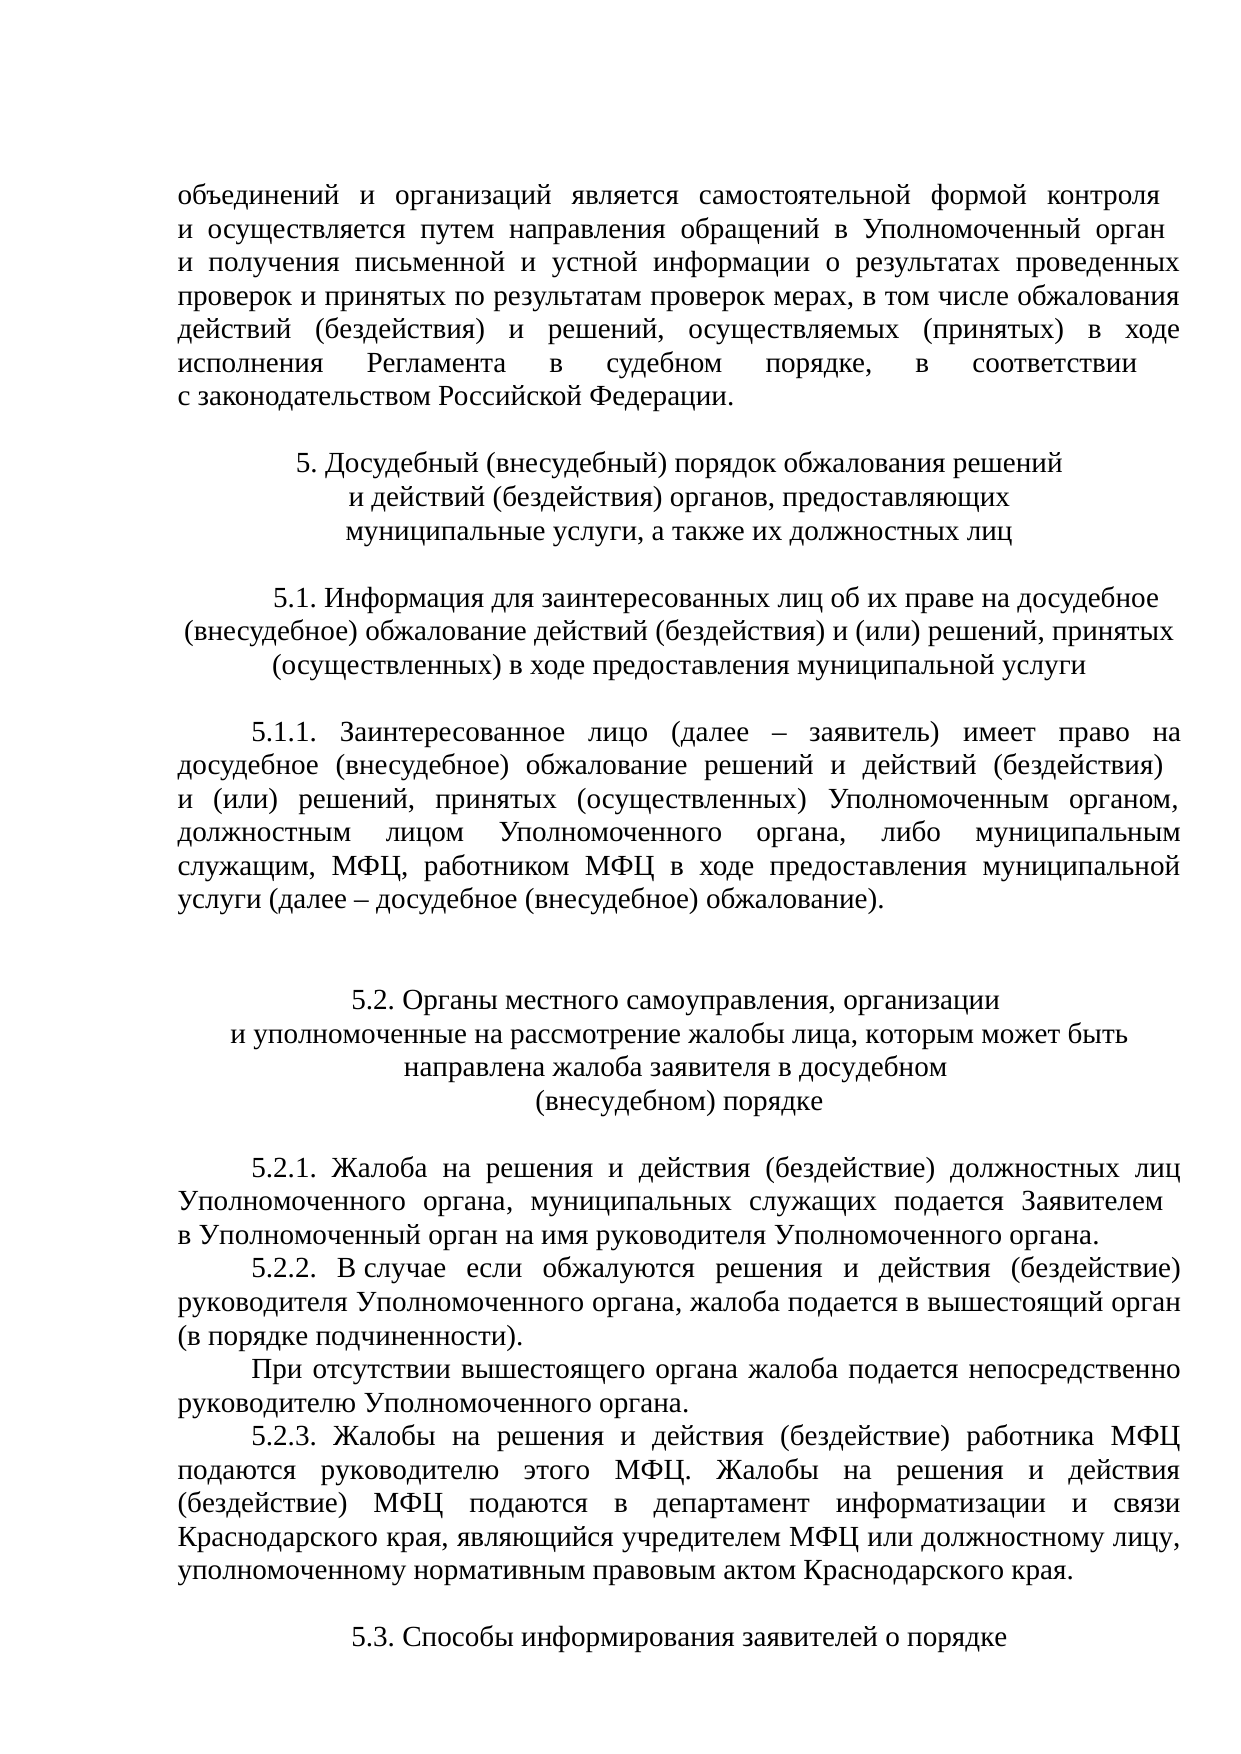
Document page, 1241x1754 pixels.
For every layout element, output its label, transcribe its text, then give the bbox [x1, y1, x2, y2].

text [177, 177, 1181, 412]
text 5.2.3. Жалобы на решения и действия (бездействие) работника МФЦ подаются руководителю этого МФЦ. Жалобы на решения и действия (бездействие) МФЦ подаются в департамент информатизации и связи Краснодарского края, являющийся учредителем МФЦ или должностному лицу, уполномоченному нормативным правовым актом Краснодарского края. [177, 1418, 1181, 1586]
text муниципальные услуги, а также их должностных лиц [177, 513, 1181, 546]
text 5.2.2. В случае если обжалуются решения и действия (бездействие) руководителя Уполномоченного органа, жалоба подается в вышестоящий орган (в порядке подчиненности). [177, 1251, 1181, 1351]
text 5.2.1. Жалоба на решения и действия (бездействие) должностных лиц Уполномоченного органа, муниципальных служащих подается Заявителем в Уполномоченный орган на имя руководителя Уполномоченного органа. [177, 1150, 1181, 1251]
text и действий (бездействия) органов, предоставляющих [177, 479, 1181, 513]
text 5.1.1. Заинтересованное лицо (далее – заявитель) имеет право на досудебное (внесудебное) обжалование решений и действий (бездействия) и (или) решений, принятых (осуществленных) Уполномоченным органом, должностным лицом Уполномоченного органа, либо муниципальным служащим, МФЦ, работником МФЦ в ходе предоставления муниципальной услуги (далее – досудебное (внесудебное) обжалование). [177, 714, 1181, 915]
text 5.1. Информация для заинтересованных лиц об их праве на досудебное (внесудебное) обжалование действий (бездействия) и (или) решений, принятых (осуществленных) в ходе предоставления муниципальной услуги [177, 580, 1181, 680]
text 5. Досудебный (внесудебный) порядок обжалования решений [177, 446, 1181, 479]
text При отсутствии вышестоящего органа жалоба подается непосредственно руководителю Уполномоченного органа. [177, 1351, 1181, 1418]
text 5.2. Органы местного самоуправления, организации и уполномоченные на рассмотрение жалобы лица, которым может быть направлена жалоба заявителя в досудебном (внесудебном) порядке [177, 982, 1181, 1116]
text 5.3. Способы информирования заявителей о порядке [177, 1619, 1181, 1653]
